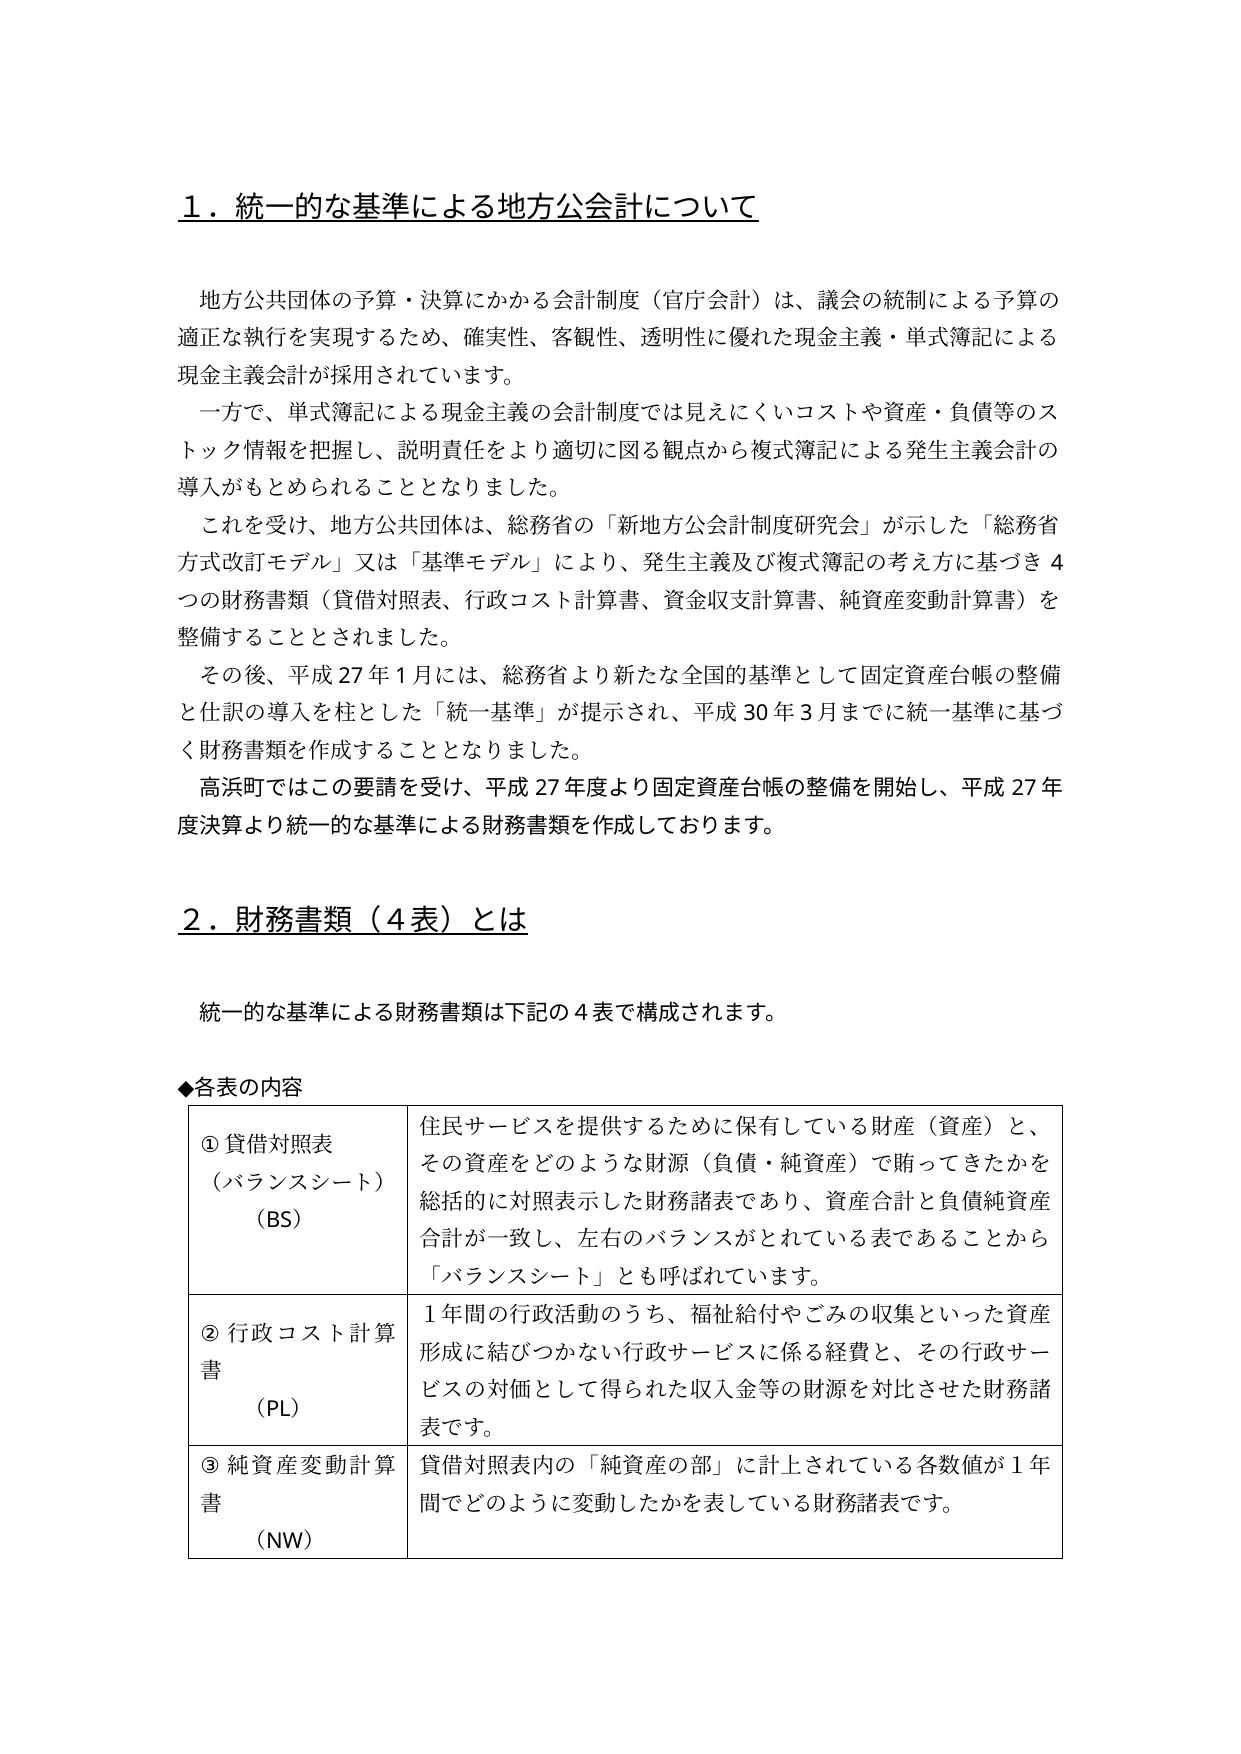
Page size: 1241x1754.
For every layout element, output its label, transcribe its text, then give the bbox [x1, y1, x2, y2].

table_cell ③純資産変動計算書 （NW） [189, 1446, 407, 1558]
table_cell ②行政コスト計算書 （PL） [189, 1295, 407, 1444]
table_cell 貸借対照表内の「純資産の部」に計上されている各数値が１年間でどのように変動したかを表している財務諸表です。 [408, 1446, 1062, 1558]
table_header ①貸借対照表 （バランスシート） （BS） [189, 1106, 407, 1293]
table_cell １年間の行政活動のうち、福祉給付やごみの収集といった資産形成に結びつかない行政サービスに係る経費と、その行政サービスの対価として得られた収入金等の財源を対比させた財務諸表です。 [408, 1295, 1062, 1444]
table_header 住民サービスを提供するために保有している財産（資産）と、その資産をどのような財源（負債・純資産）で賄ってきたかを総括的に対照表示した財務諸表であり、資産合計と負債純資産合計が一致し、左右のバランスがとれている表であることから「バランスシート」とも呼ばれています。 [408, 1106, 1062, 1293]
text その後、平成27年1月には、総務省より新たな全国的基準として固定資産台帳の整備と仕訳の導入を柱とした「統一基準」が提示され、平成30年3月までに統一基準に基づく財務書類を作成することとなりました。 [177, 655, 1063, 767]
text 一方で、単式簿記による現金主義の会計制度では見えにくいコストや資産・負債等のストック情報を把握し、説明責任をより適切に図る観点から複式簿記による発生主義会計の導入がもとめられることとなりました。 [177, 392, 1063, 505]
text これを受け、地方公共団体は、総務省の「新地方公会計制度研究会」が示した「総務省方式改訂モデル」又は「基準モデル」により、発生主義及び複式簿記の考え方に基づき4つの財務書類（貸借対照表、行政コスト計算書、資金収支計算書、純資産変動計算書）を整備することとされました。 [177, 505, 1063, 655]
text ２．財務書類（４表）とは [177, 880, 1063, 955]
text 統一的な基準による財務書類は下記の４表で構成されます。 [177, 992, 1063, 1030]
text １．統一的な基準による地方公会計について [177, 167, 863, 242]
text 地方公共団体の予算・決算にかかる会計制度（官庁会計）は、議会の統制による予算の適正な執行を実現するため、確実性、客観性、透明性に優れた現金主義・単式簿記による現金主義会計が採用されています。 [177, 280, 1063, 392]
text ◆各表の内容 [177, 1067, 730, 1105]
text 高浜町ではこの要請を受け、平成27年度より固定資産台帳の整備を開始し、平成27年度決算より統一的な基準による財務書類を作成しております。 [177, 767, 1063, 842]
